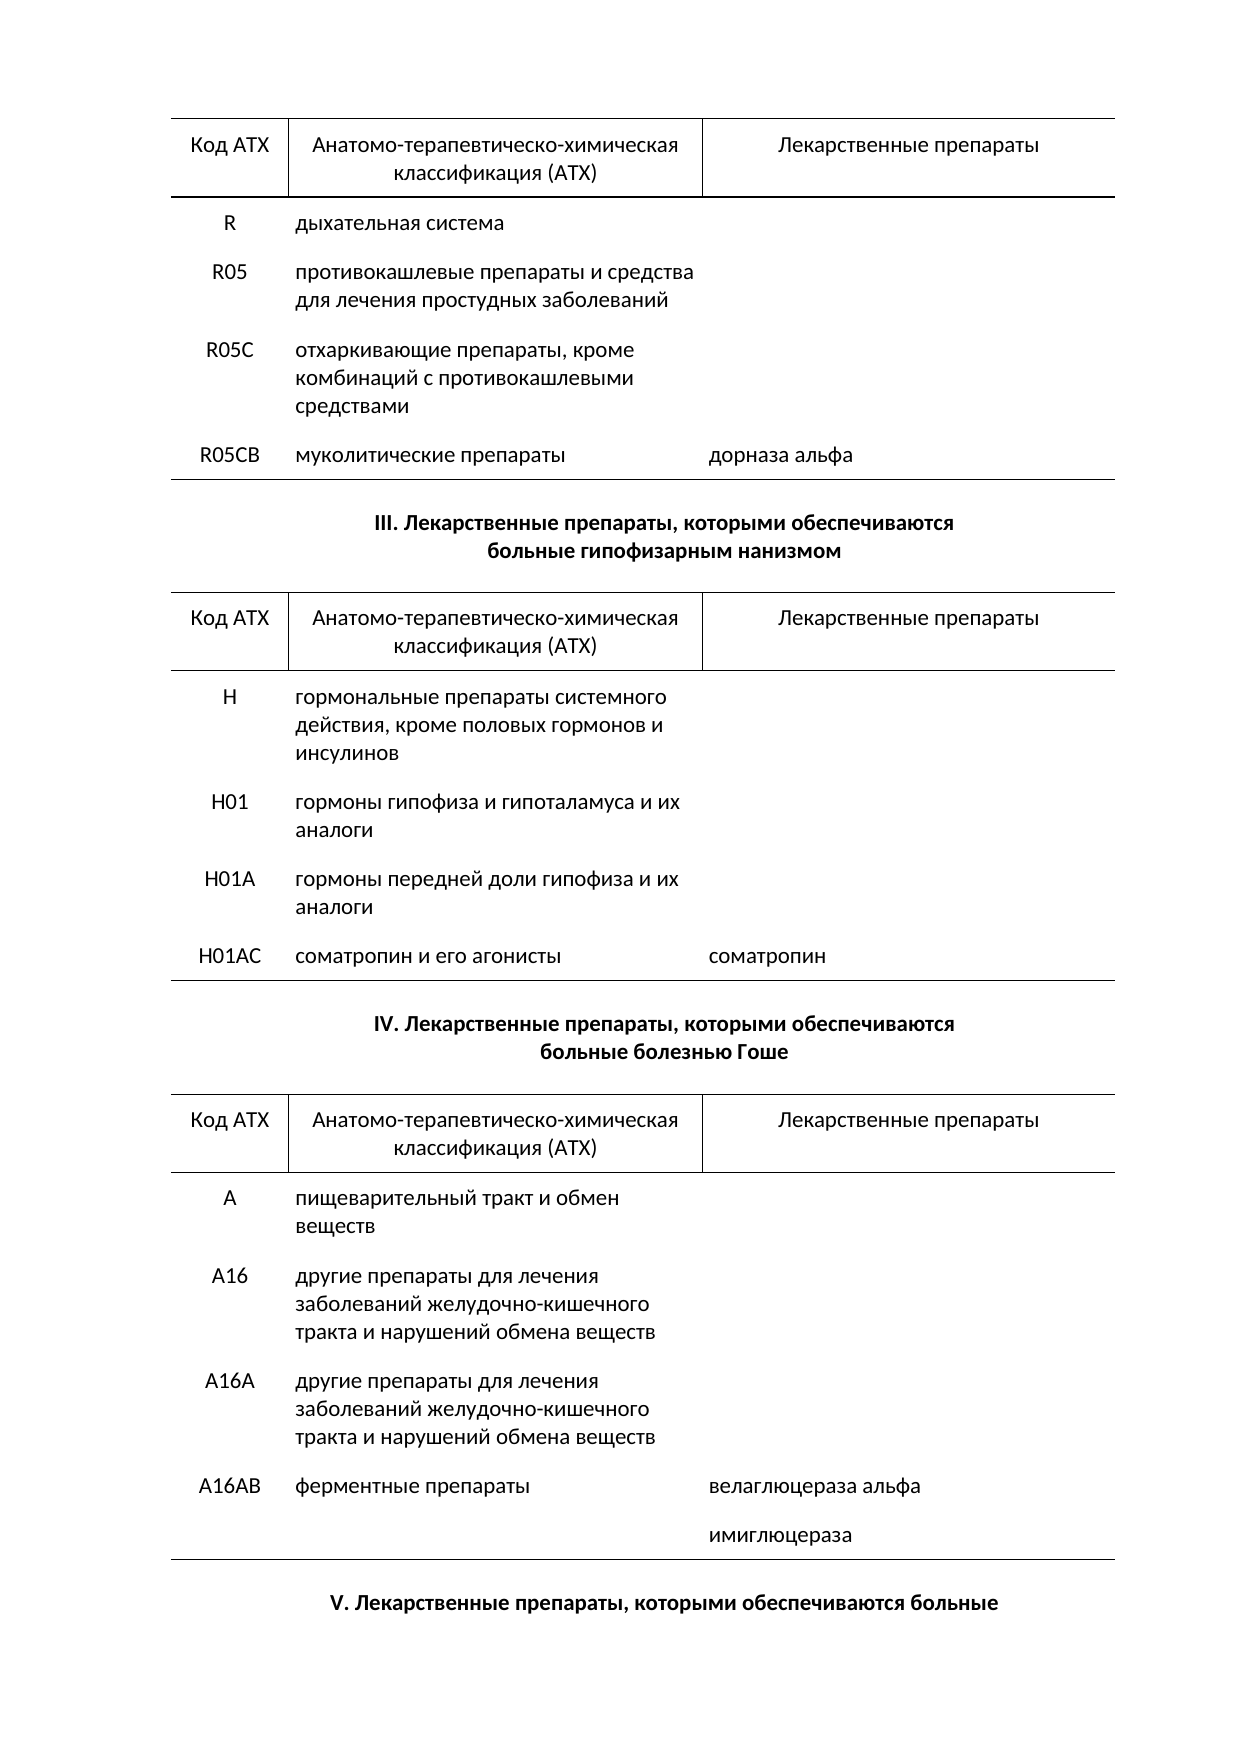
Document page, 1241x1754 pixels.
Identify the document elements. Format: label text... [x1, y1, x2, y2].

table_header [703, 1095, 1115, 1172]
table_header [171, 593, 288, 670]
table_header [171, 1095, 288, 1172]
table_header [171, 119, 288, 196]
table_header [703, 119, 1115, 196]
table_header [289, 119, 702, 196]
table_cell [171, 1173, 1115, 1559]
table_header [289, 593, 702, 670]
title больные болезнью Гоше [177, 1037, 1152, 1065]
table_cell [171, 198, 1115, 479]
title V. Лекарственные препараты, которыми обеспечиваются больные [177, 1588, 1152, 1616]
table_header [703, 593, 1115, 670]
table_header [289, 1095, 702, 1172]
title IV. Лекарственные препараты, которыми обеспечиваются [177, 1009, 1152, 1037]
title III. Лекарственные препараты, которыми обеспечиваются [177, 508, 1152, 536]
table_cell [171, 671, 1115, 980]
title больные гипофизарным нанизмом [177, 536, 1152, 564]
